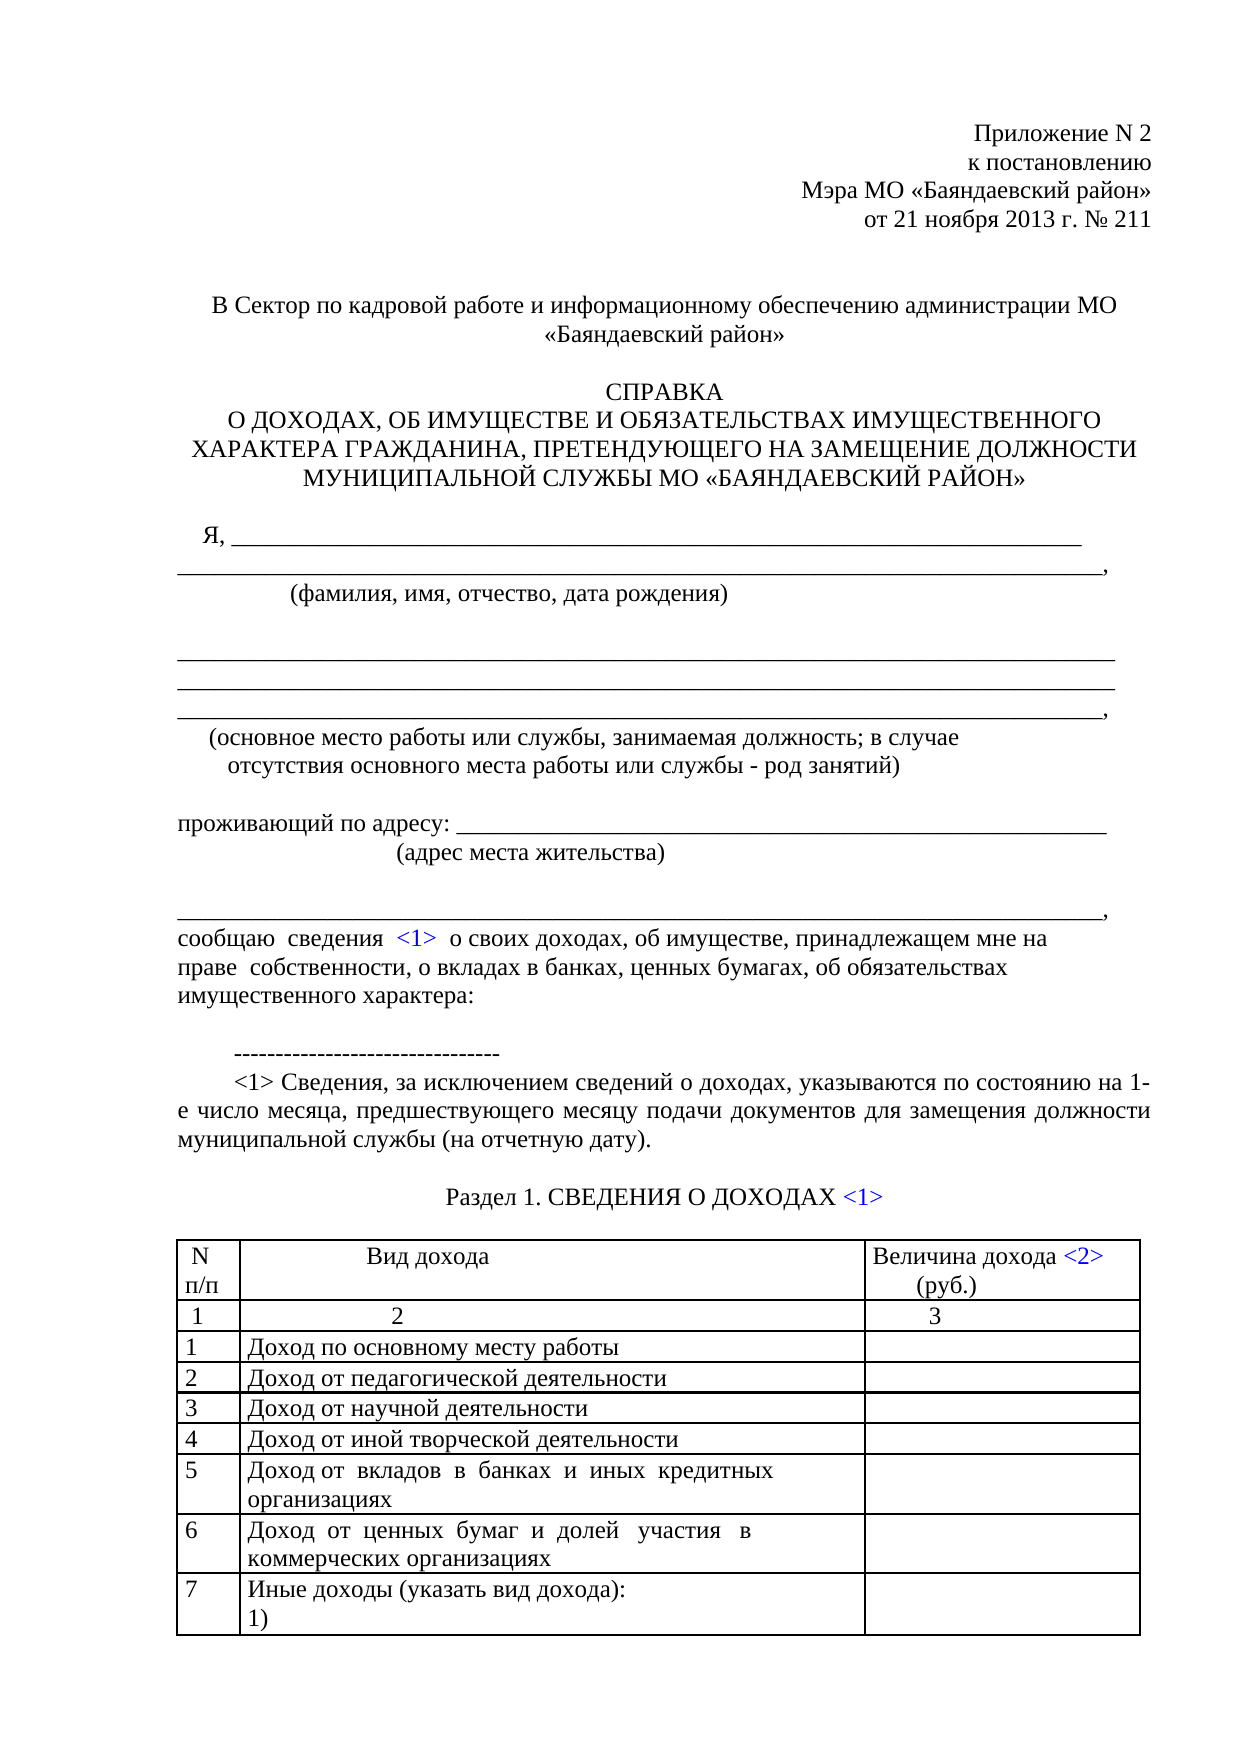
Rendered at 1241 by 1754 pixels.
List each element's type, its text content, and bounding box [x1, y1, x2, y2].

text Раздел 1. СВЕДЕНИЯ О ДОХОДАХ <1> [177, 1182, 1152, 1211]
table_header Вид дохода [241, 1241, 864, 1299]
table_cell [866, 1455, 1139, 1513]
table_cell Доход по основному месту работы [241, 1332, 864, 1361]
text от 21 ноября 2013 г. № 211 [177, 204, 1152, 233]
text В Сектор по кадровой работе и информационному обеспечению администрации МО «Баяндаевский район» [177, 291, 1152, 348]
table_cell [866, 1424, 1139, 1453]
text __________________________________________________________________________, [177, 549, 1152, 578]
text (фамилия, имя, отчество, дата рождения) [177, 578, 1152, 607]
text СПРАВКА [177, 377, 1152, 406]
text Приложение N 2 [177, 118, 1152, 147]
table_cell [866, 1574, 1139, 1634]
text __________________________________________________________________________, [177, 693, 1152, 722]
table_cell 3 [866, 1301, 1139, 1330]
text отсутствия основного места работы или службы - род занятий) [177, 751, 1152, 779]
table_cell 3 [178, 1394, 239, 1422]
table_cell Доход от научной деятельности [241, 1394, 864, 1422]
text ХАРАКТЕРА ГРАЖДАНИНА, ПРЕТЕНДУЮЩЕГО НА ЗАМЕЩЕНИЕ ДОЛЖНОСТИ МУНИЦИПАЛЬНОЙ СЛУЖБЫ МО «БАЯНДАЕВСКИЙ РАЙОН» [177, 434, 1152, 492]
text праве собственности, о вкладах в банках, ценных бумагах, об обязательствах [177, 952, 1152, 981]
table_cell Доход от вкладов в банках и иных кредитных организациях [241, 1455, 864, 1513]
text ___________________________________________________________________________ [177, 664, 1152, 693]
table_cell 1 [178, 1332, 239, 1361]
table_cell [241, 1574, 864, 1634]
text (адрес места жительства) [177, 837, 1152, 866]
table_cell 7 [178, 1574, 239, 1634]
table_cell 2 [241, 1301, 864, 1330]
table_cell [866, 1515, 1139, 1572]
table_cell Доход от ценных бумаг и долей участия в коммерческих организациях [241, 1515, 864, 1572]
table_cell Доход от иной творческой деятельности [241, 1424, 864, 1453]
table_cell [866, 1332, 1139, 1361]
table_cell 6 [178, 1515, 239, 1572]
text -------------------------------- [177, 1038, 1152, 1067]
table_cell Доход от педагогической деятельности [241, 1363, 864, 1391]
text имущественного характера: [177, 981, 1152, 1009]
table_cell 4 [178, 1424, 239, 1453]
text Мэра МО «Баяндаевский район» [177, 176, 1152, 204]
table_cell 2 [178, 1363, 239, 1391]
table_header Величина дохода <2> (руб.) [866, 1241, 1139, 1299]
text (основное место работы или службы, занимаемая должность; в случае [177, 722, 1152, 751]
table_cell 5 [178, 1455, 239, 1513]
table_header N п/п [178, 1241, 239, 1299]
table_cell [866, 1394, 1139, 1422]
text сообщаю сведения <1> о своих доходах, об имуществе, принадлежащем мне на [177, 923, 1152, 952]
text к постановлению [177, 147, 1152, 176]
text Я, ____________________________________________________________________ [177, 521, 1152, 549]
table_cell [866, 1363, 1139, 1391]
text <1> Сведения, за исключением сведений о доходах, указываются по состоянию на 1-е число месяца, предшествующего месяцу подачи документов для замещения должности муниципальной службы (на отчетную дату). [177, 1067, 1152, 1153]
text ___________________________________________________________________________ [177, 636, 1152, 664]
text проживающий по адресу: ____________________________________________________ [177, 808, 1152, 837]
text __________________________________________________________________________, [177, 894, 1152, 923]
table_cell 1 [178, 1301, 239, 1330]
text О ДОХОДАХ, ОБ ИМУЩЕСТВЕ И ОБЯЗАТЕЛЬСТВАХ ИМУЩЕСТВЕННОГО [177, 406, 1152, 434]
